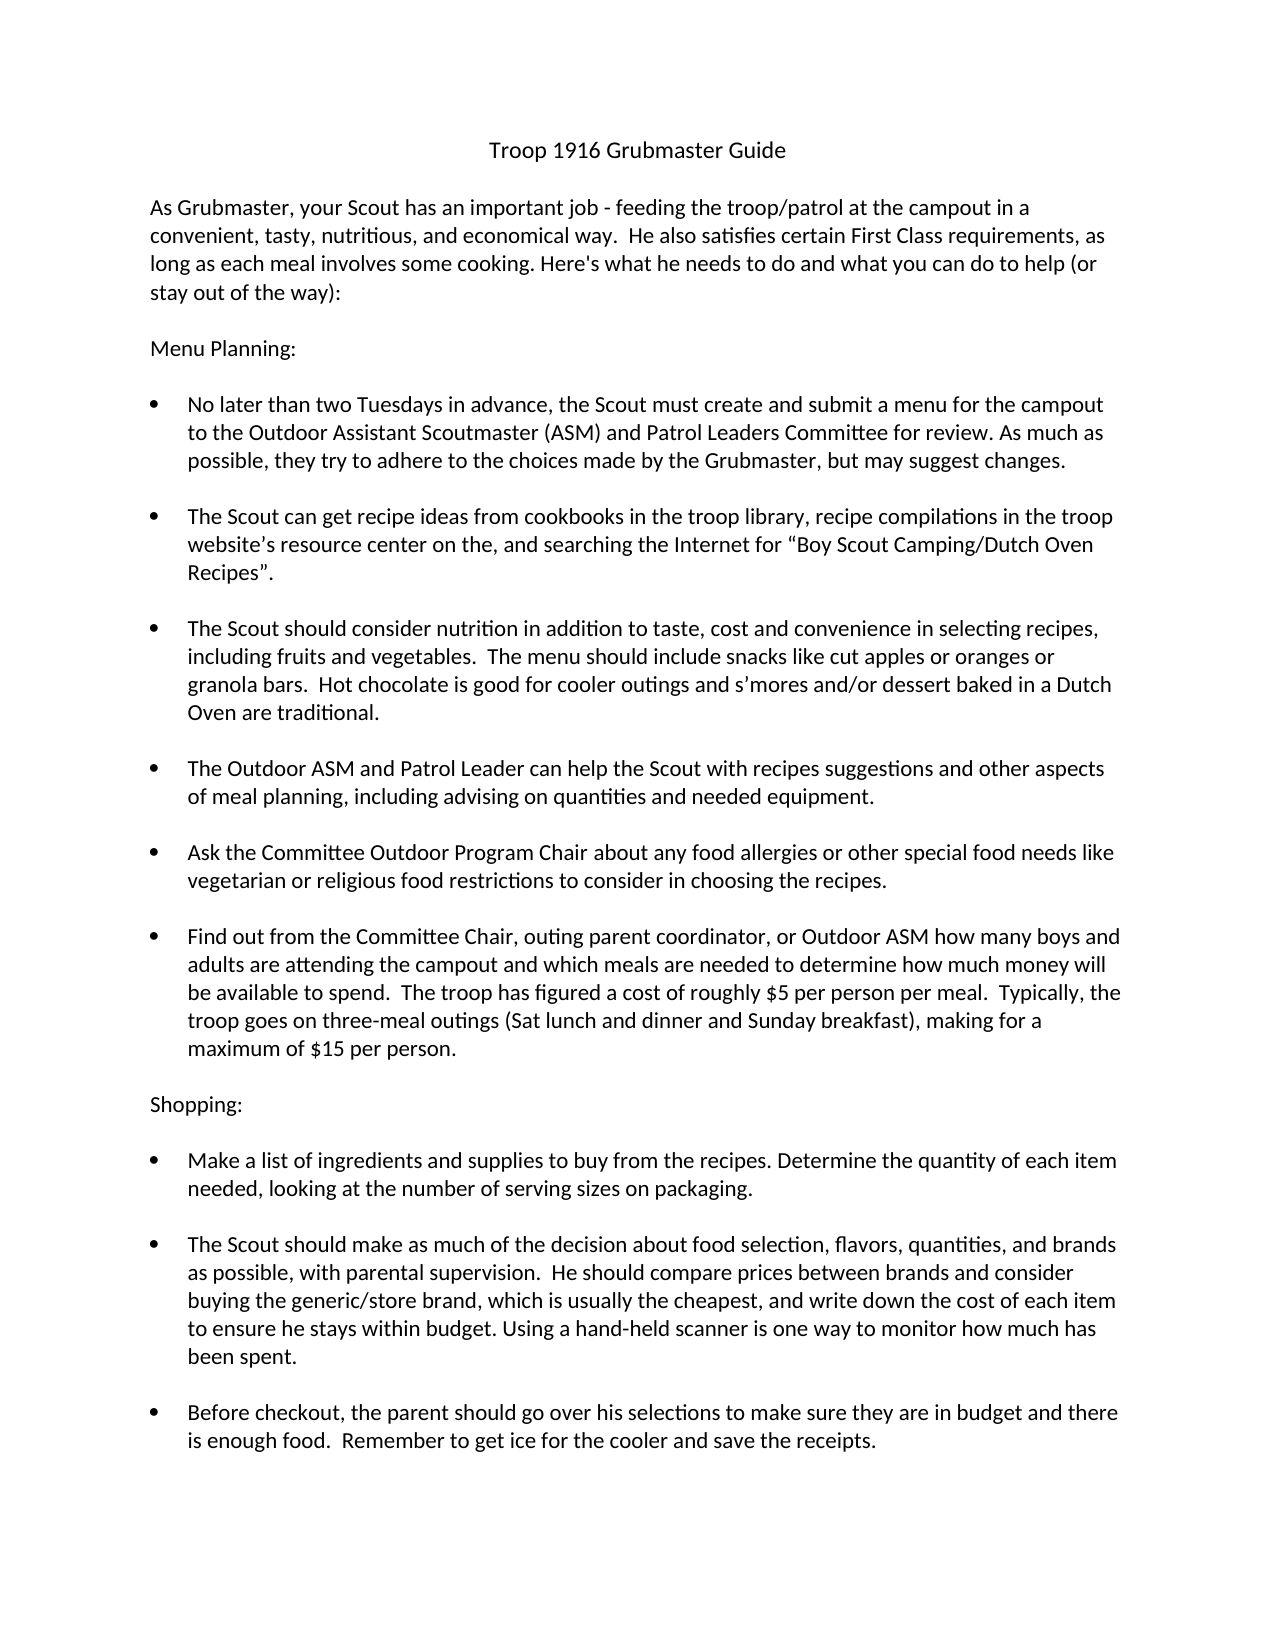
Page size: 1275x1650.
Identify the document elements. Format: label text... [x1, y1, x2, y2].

text As Grubmaster, your Scout has an important job - feeding the troop/patrol at the campout in a convenient, tasty, nutritious, and economical way. He also satisfies certain First Class requirements, as long as each meal involves some cooking. Here's what he needs to do and what you can do to help (or stay out of the way): [150, 193, 1125, 306]
list Ask the Committee Outdoor Program Chair about any food allergies or other special food needs like vegetarian or religious food restrictions to consider in choosing the recipes. [150, 838, 1125, 894]
list Make a list of ingredients and supplies to buy from the recipes. Determine the quantity of each item needed, looking at the number of serving sizes on packaging. [150, 1146, 1125, 1202]
list The Scout can get recipe ideas from cookbooks in the troop library, recipe compilations in the troop website’s resource center on the, and searching the Internet for “Boy Scout Camping/Dutch Oven Recipes”. [150, 502, 1125, 586]
text Troop 1916 Grubmaster Guide [150, 135, 1125, 164]
list Find out from the Committee Chair, outing parent coordinator, or Outdoor ASM how many boys and adults are attending the campout and which meals are needed to determine how much money will be available to spend. The troop has figured a cost of roughly $5 per person per meal. Typically, the troop goes on three-meal outings (Sat lunch and dinner and Sunday breakfast), making for a maximum of $15 per person. [150, 922, 1125, 1062]
list The Scout should make as much of the decision about food selection, flavors, quantities, and brands as possible, with parental supervision. He should compare prices between brands and consider buying the generic/store brand, which is usually the cheapest, and write down the cost of each item to ensure he stays within budget. Using a hand-held scanner is one way to monitor how much has been spent. [150, 1230, 1125, 1370]
list The Scout should consider nutrition in addition to taste, cost and convenience in selecting recipes, including fruits and vegetables. The menu should include snacks like cut apples or oranges or granola bars. Hot chocolate is good for cooler outings and s’mores and/or dessert baked in a Dutch Oven are traditional. [150, 614, 1125, 726]
list No later than two Tuesdays in advance, the Scout must create and submit a menu for the campout to the Outdoor Assistant Scoutmaster (ASM) and Patrol Leaders Committee for review. As much as possible, they try to adhere to the choices made by the Grubmaster, but may suggest changes. [150, 390, 1125, 474]
text Shopping: [150, 1090, 1125, 1118]
list Before checkout, the parent should go over his selections to make sure they are in budget and there is enough food. Remember to get ice for the cooler and save the receipts. [150, 1398, 1125, 1454]
list The Outdoor ASM and Patrol Leader can help the Scout with recipes suggestions and other aspects of meal planning, including advising on quantities and needed equipment. [150, 754, 1125, 810]
text Menu Planning: [150, 334, 1125, 362]
